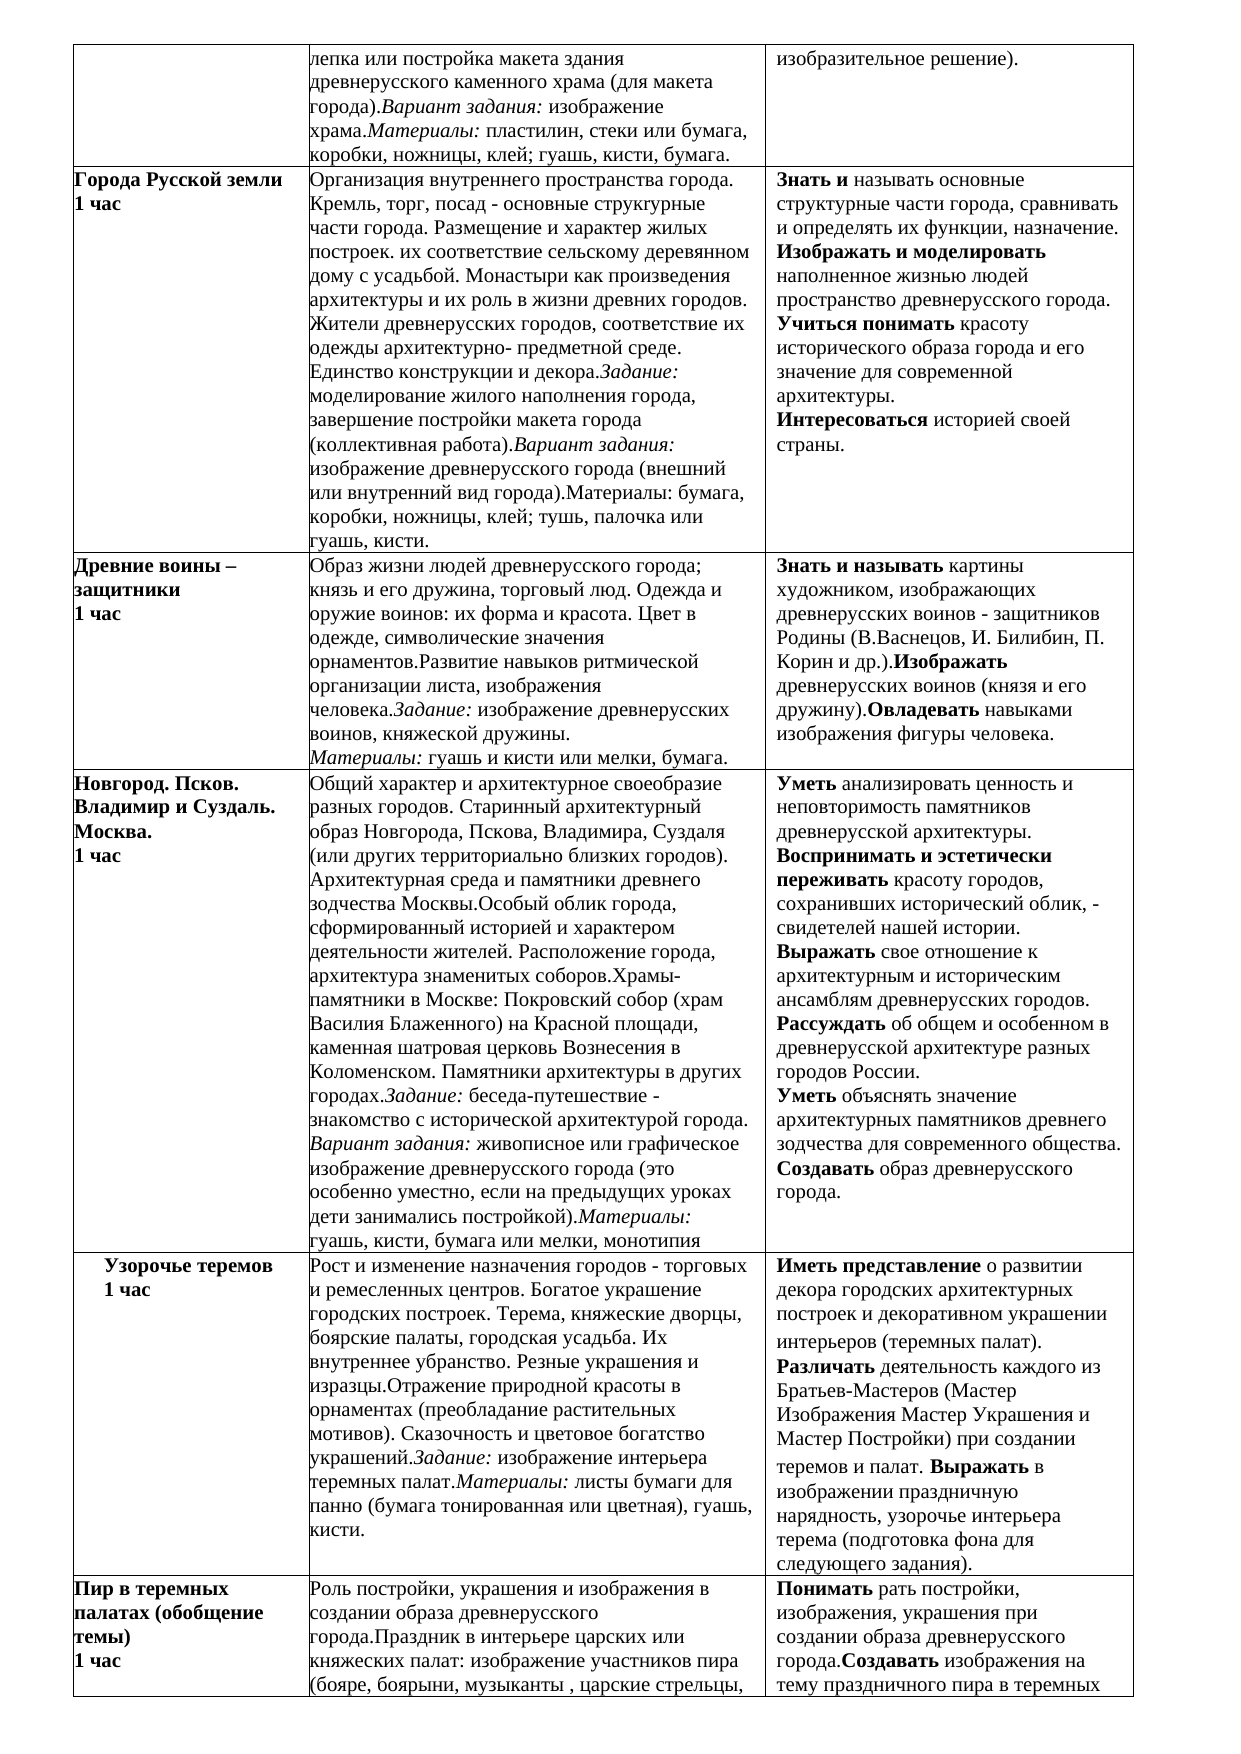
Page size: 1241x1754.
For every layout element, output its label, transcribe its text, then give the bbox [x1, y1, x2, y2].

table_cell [766, 45, 1133, 166]
table_cell Организация внутреннего пространства города. Кремль, торг, посад - основные струкryрные части города. Размещение и характер жилых построек. их соответствие сельскому деревянном дому с усадьбой. Монастыри как произведения архитектуры и их роль в жизни древних городов. Жители древнерусских городов, соответствие их одежды архитектурно- предметной среде. Единство конструкции и декора.Задание: моделирование жилого наполнения города, завершение постройки макета города (коллективная работа).Вариант задания: изображение древнерусского города (внешний или внутренний вид города).Материалы: бумага, коробки, ножницы, клей; тушь, палочка или гуашь, кисти. [310, 167, 765, 552]
table_cell Уметь анализировать ценность и неповторимость памятников древнерусской архитектуры. Воспринимать и эстетически переживать красоту городов, сохранивших исторический облик, - свидетелей нашей истории. Выражать свое отношение к архитектурным и историческим ансамблям древнерусских городов. Рассуждать об общем и особенном в древнерусской архитектуре разных городов России. Уметь объяснять значение архитектурных памятников древнего зодчества для современного общества. Создавать образ древнерусского города. [766, 770, 1133, 1252]
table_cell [74, 45, 309, 166]
table_cell Иметь представление о развитии декора городских архитектурных построек и декоративном украшении интерьеров (теремных палат). Различать деятельность каждого из Братьев-Мастеров (Мастер Изображения Мастер Украшения и Мастер Постройки) при создании теремов и палат. Выражать в изображении праздничную нарядность, узорочье интерьера терема (подготовка фона для следующего задания). [766, 1253, 1133, 1575]
table_cell Общий характер и архитектурное своеобразие разных городов. Старинный архитектурный образ Новгорода, Пскова, Владимира, Суздаля (или других территориально близких городов). Архитектурная среда и памятники древнего зодчества Москвы.Особый облик города, сформированный историей и характером деятельности жителей. Расположение города, архитектура знаменитых соборов.Храмы-памятники в Москве: Покровский собор (храм Василия Блаженного) на Красной площади, каменная шатровая церковь Вознесения в Коломенском. Памятники архитектуры в других городах.Задание: беседа-путешествие - знакомство с исторической архитектурой города. Вариант задания: живописное или графическое изображение древнерусского города (это особенно уместно, если на предыдущих уроках дети занимались постройкой).Материалы: гуашь, кисти, бумага или мелки, монотипия [310, 770, 765, 1252]
table_cell Знать и называть основные структурные части города, сравнивать и определять их функции, назначение. Изображать и моделировать наполненное жизнью людей пространство древнерусского города. Учиться понимать красоту исторического образа города и его значение для современной архитектуры. Интересоваться историей своей страны. [766, 167, 1133, 552]
table_cell Древние воины – защитники 1 час [74, 553, 309, 769]
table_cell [310, 1576, 765, 1696]
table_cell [310, 45, 765, 166]
table_cell Новгород. Псков. Владимир и Суздаль. Москва. 1 час [74, 770, 309, 1252]
table_cell Узорочье теремов 1 час [74, 1253, 309, 1575]
table_cell Образ жизни людей древнерусского города; князь и его дружина, торговый люд. Одежда и оружие воинов: их форма и красота. Цвет в одежде, символические значения орнаментов.Развитие навыков ритмической организации листа, изображения человека.Задание: изображение древнерусских воинов, княжеской дружины. Материалы: гуашь и кисти или мелки, бумага. [310, 553, 765, 769]
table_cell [766, 1576, 1133, 1696]
table_cell Знать и называть картины художником, изображающих древнерусских воинов - защитников Родины (В.Васнецов, И. Билибин, П. Корин и др.).Изображать древнерусских воинов (князя и его дружину).Овладевать навыками изображения фигуры человека. [766, 553, 1133, 769]
table_cell Рост и изменение назначения городов - торговых и ремесленных центров. Богатое украшение городских построек. Терема, княжеские дворцы, боярские палаты, городская усадьба. Их внутреннее убранство. Резные украшения и изразцы.Отражение природной красоты в орнаментах (преобладание растительных мотивов). Сказочность и цветовое богатство украшений.Задание: изображение интерьера теремных палат.Материалы: листы бумаги для панно (бумага тонированная или цветная), гуашь, кисти. [310, 1253, 765, 1575]
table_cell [74, 1576, 309, 1696]
table_cell Города Русской земли 1 час [74, 167, 309, 552]
